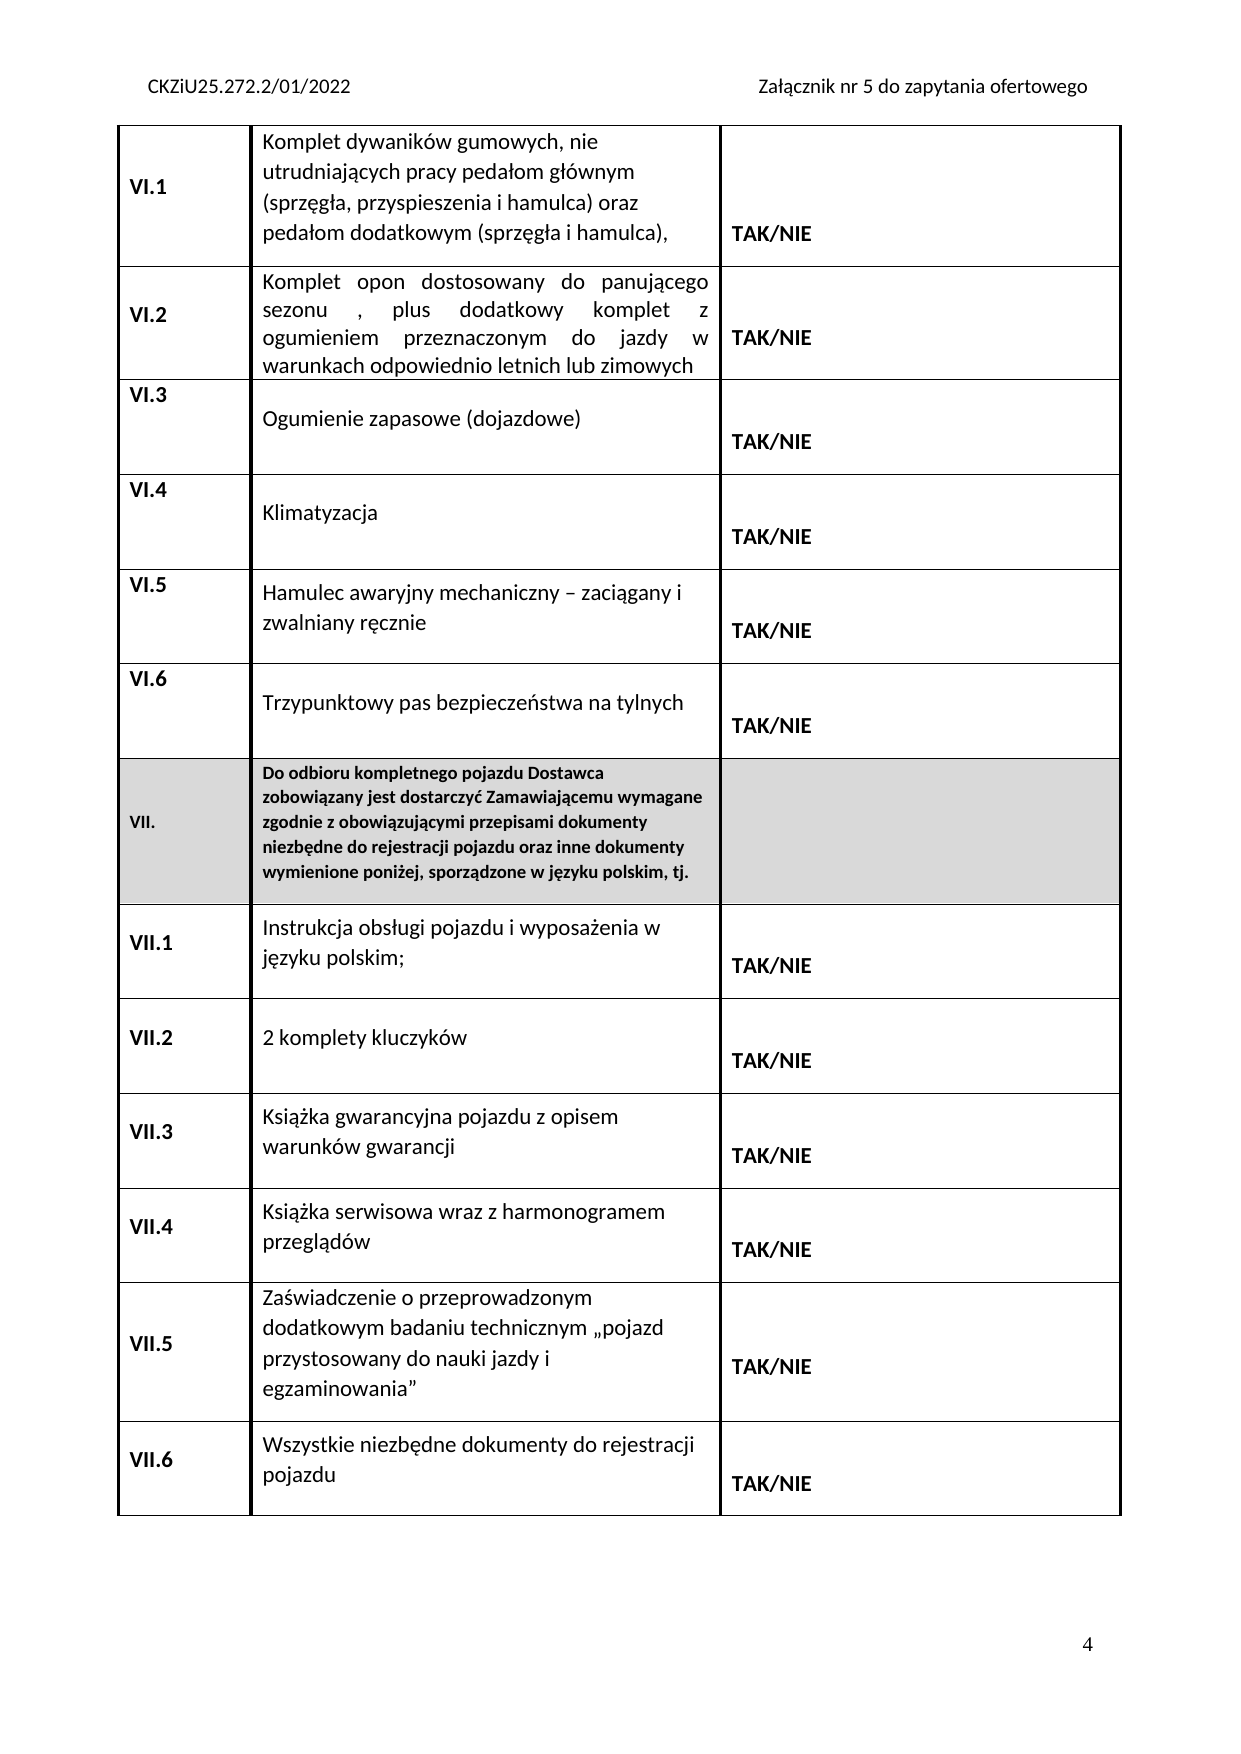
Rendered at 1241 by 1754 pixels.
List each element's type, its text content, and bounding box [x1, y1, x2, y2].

table_cell VI.4 [120, 475, 249, 569]
table_cell Książka serwisowa wraz z harmonogramem przeglądów [253, 1189, 719, 1282]
table_cell VI.2 [120, 267, 249, 379]
table_cell TAK/NIE [722, 267, 1119, 379]
table_cell TAK/NIE [722, 905, 1119, 998]
table_cell VII.4 [120, 1189, 249, 1282]
table_cell VI.6 [120, 664, 249, 758]
table_cell Zaświadczenie o przeprowadzonym dodatkowym badaniu technicznym „pojazd przystosowany do nauki jazdy i egzaminowania” [253, 1283, 719, 1421]
table_cell TAK/NIE [722, 570, 1119, 663]
table_cell TAK/NIE [722, 999, 1119, 1093]
table_cell VI.5 [120, 570, 249, 663]
table_cell [722, 759, 1119, 903]
table_cell Do odbioru kompletnego pojazdu Dostawca zobowiązany jest dostarczyć Zamawiającemu wymagane zgodnie z obowiązującymi przepisami dokumenty niezbędne do rejestracji pojazdu oraz inne dokumenty wymienione poniżej, sporządzone w języku polskim, tj. [253, 759, 719, 903]
table_cell VI.1 [120, 126, 249, 266]
table_cell VII.5 [120, 1283, 249, 1421]
table_cell VII.3 [120, 1094, 249, 1188]
table_cell VI.3 [120, 380, 249, 474]
table_cell Ogumienie zapasowe (dojazdowe) [253, 380, 719, 474]
table_cell VII.1 [120, 905, 249, 998]
table_cell Książka gwarancyjna pojazdu z opisem warunków gwarancji [253, 1094, 719, 1188]
table_cell Wszystkie niezbędne dokumenty do rejestracji pojazdu [253, 1422, 719, 1515]
table_cell Komplet opon dostosowany do panującego sezonu , plus dodatkowy komplet z ogumieniem przeznaczonym do jazdy w warunkach odpowiednio letnich lub zimowych [253, 267, 719, 379]
table_cell TAK/NIE [722, 1283, 1119, 1421]
table_cell VII.2 [120, 999, 249, 1093]
table_cell TAK/NIE [722, 1189, 1119, 1282]
table_cell TAK/NIE [722, 1094, 1119, 1188]
table_cell 2 komplety kluczyków [253, 999, 719, 1093]
table_cell TAK/NIE [722, 1422, 1119, 1515]
table_cell TAK/NIE [722, 475, 1119, 569]
table_cell TAK/NIE [722, 126, 1119, 266]
table_cell Trzypunktowy pas bezpieczeństwa na tylnych [253, 664, 719, 758]
table_cell Klimatyzacja [253, 475, 719, 569]
table_cell VII.6 [120, 1422, 249, 1515]
table_cell Komplet dywaników gumowych, nie utrudniających pracy pedałom głównym (sprzęgła, przyspieszenia i hamulca) oraz pedałom dodatkowym (sprzęgła i hamulca), [253, 126, 719, 266]
table_cell Instrukcja obsługi pojazdu i wyposażenia w języku polskim; [253, 905, 719, 998]
table_cell Hamulec awaryjny mechaniczny – zaciągany i zwalniany ręcznie [253, 570, 719, 663]
table_cell TAK/NIE [722, 664, 1119, 758]
table_cell TAK/NIE [722, 380, 1119, 474]
table_cell VII. [120, 759, 249, 903]
